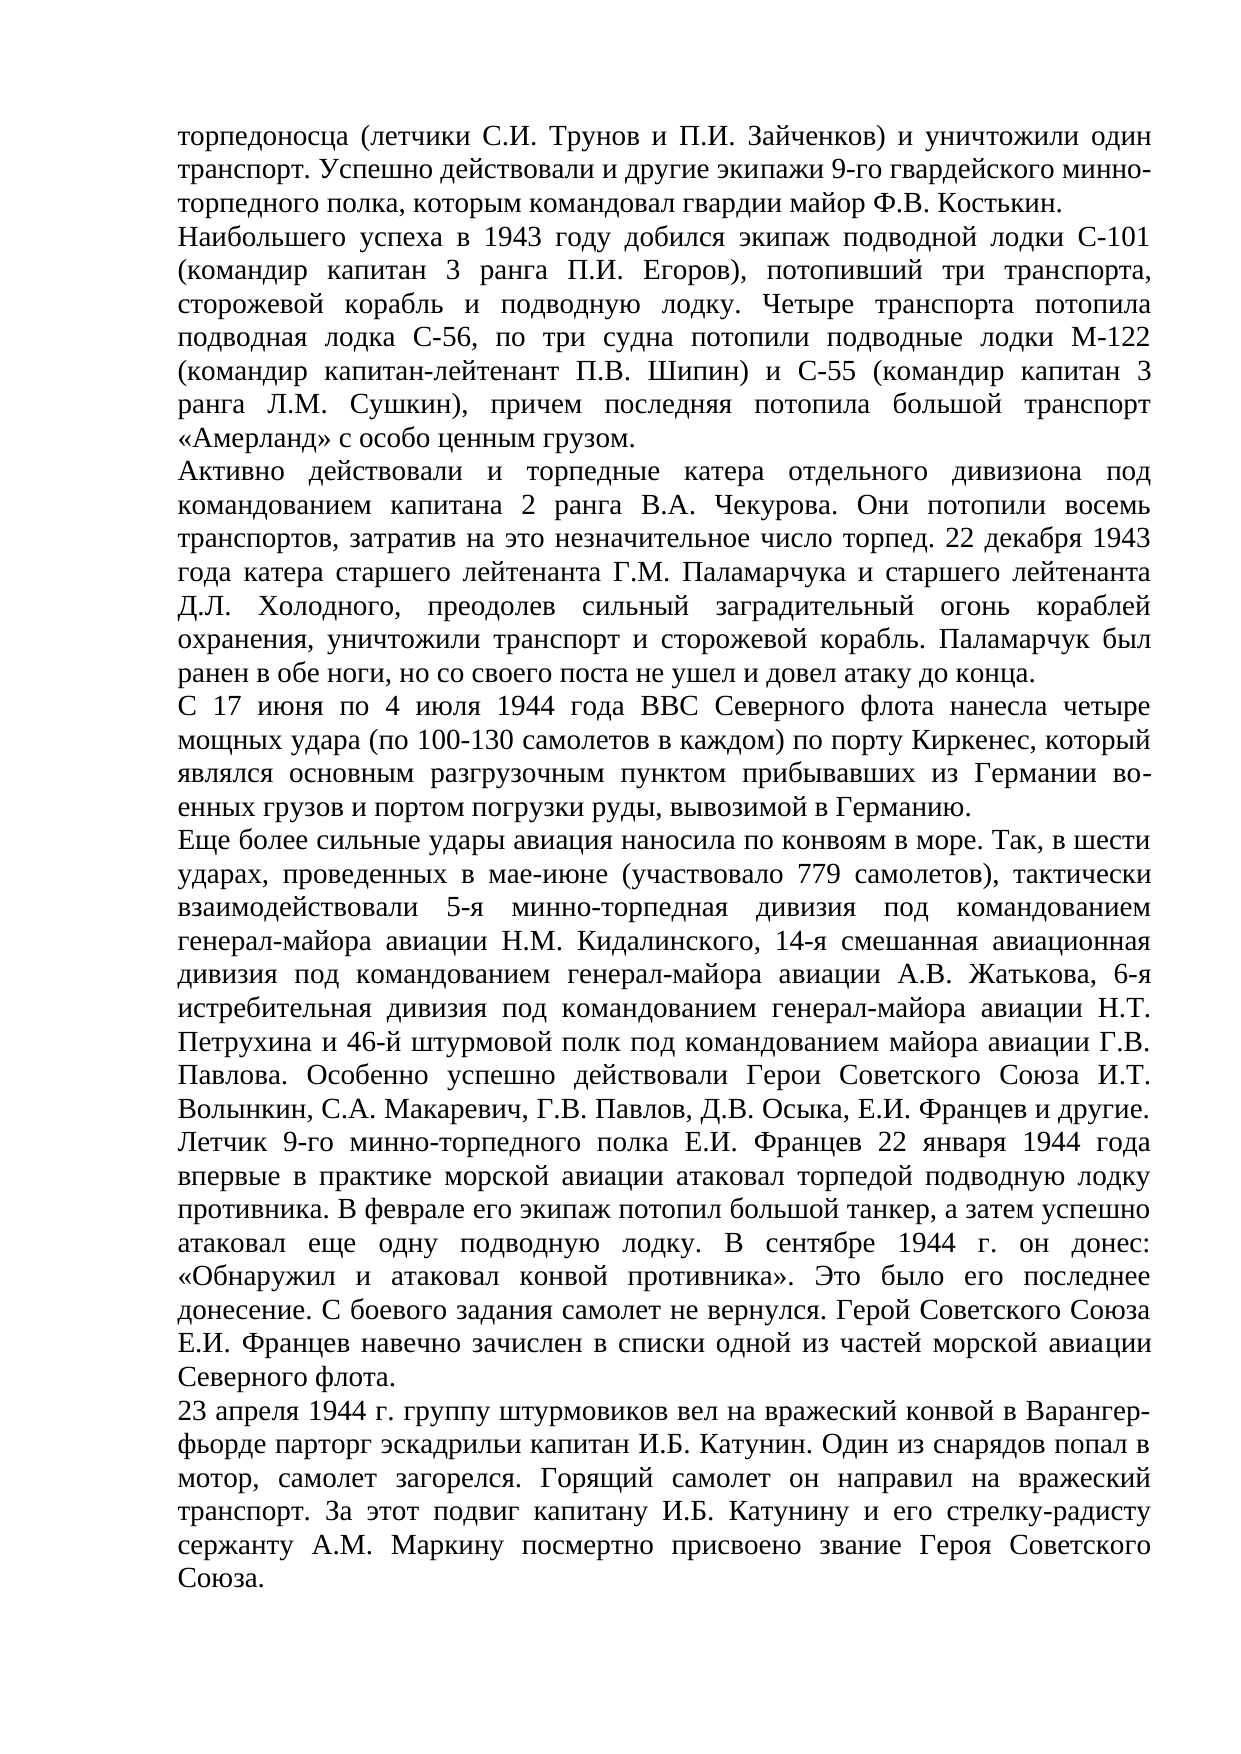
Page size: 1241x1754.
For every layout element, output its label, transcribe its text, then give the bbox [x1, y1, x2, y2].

text С 17 июня по 4 июля 1944 года ВВС Северного флота нанесла четыре мощных удара (по 100-130 самолетов в каждом) по порту Киркенес, который являлся основным разгрузочным пунктом прибывавших из Германии военных грузов и портом погрузки руды, вывозимой в Германию. [177, 688, 1152, 822]
text Еще более сильные удары авиация наносила по конвоям в море. Так, в шести ударах, проведенных в мае-июне (участвовало 779 самолетов), тактически взаимодействовали 5-я минно-торпедная дивизия под командованием генерал-майора авиации Н.М. Кидалинского, 14-я смешанная авиационная дивизия под командованием генерал-майора авиации А.В. Жатькова, 6-я истребительная дивизия под командованием генерал-майора авиации Н.Т. Петрухина и 46-й штурмовой полк под командованием майора авиации Г.В. Павлова. Особенно успешно действовали Герои Советского Союза И.Т. Волынкин, С.А. Макаревич, Г.В. Павлов, Д.В. Осыка, Е.И. Францев и другие. Летчик 9-го минно-торпедного полка Е.И. Францев 22 января 1944 года впервые в практике морской авиации атаковал торпедой подводную лодку противника. В феврале его экипаж потопил большой танкер, а затем успешно атаковал еще одну подводную лодку. В сентябре 1944 г. он донес: «Обнаружил и атаковал конвой противника». Это было его последнее донесение. С боевого задания самолет не вернулся. Герой Советского Союза Е.И. Францев навечно зачислен в списки одной из частей морской авиации Северного флота. [177, 822, 1152, 1393]
text Активно действовали и торпедные катера отдельного дивизиона под командованием капитана 2 ранга В.А. Чекурова. Они потопили восемь транспортов, затратив на это незначительное число торпед. 22 декабря 1943 года катера старшего лейтенанта Г.М. Паламарчука и старшего лейтенанта Д.Л. Холодного, преодолев сильный заградительный огонь кораблей охранения, уничтожили транспорт и сторожевой корабль. Паламарчук был ранен в обе ноги, но со своего поста не ушел и довел атаку до конца. [177, 453, 1152, 688]
text Наибольшего успеха в 1943 году добился экипаж подводной лодки С-101 (командир капитан 3 ранга П.И. Егоров), потопивший три транспорта, сторожевой корабль и подводную лодку. Четыре транспорта потопила подводная лодка С-56, по три судна потопили подводные лодки М-122 (командир капитан-лейтенант П.В. Шипин) и С-55 (командир капитан 3 ранга Л.М. Сушкин), причем последняя потопила большой транспорт «Амерланд» с особо ценным грузом. [177, 219, 1152, 453]
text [177, 118, 1152, 219]
text 23 апреля 1944 г. группу штурмовиков вел на вражеский конвой в Варангер-фьорде парторг эскадрильи капитан И.Б. Катунин. Один из снарядов попал в мотор, самолет загорелся. Горящий самолет он направил на вражеский транспорт. За этот подвиг капитану И.Б. Катунину и его стрелку-радисту сержанту А.М. Маркину посмертно присвоено звание Героя Советского Союза. [177, 1393, 1152, 1594]
